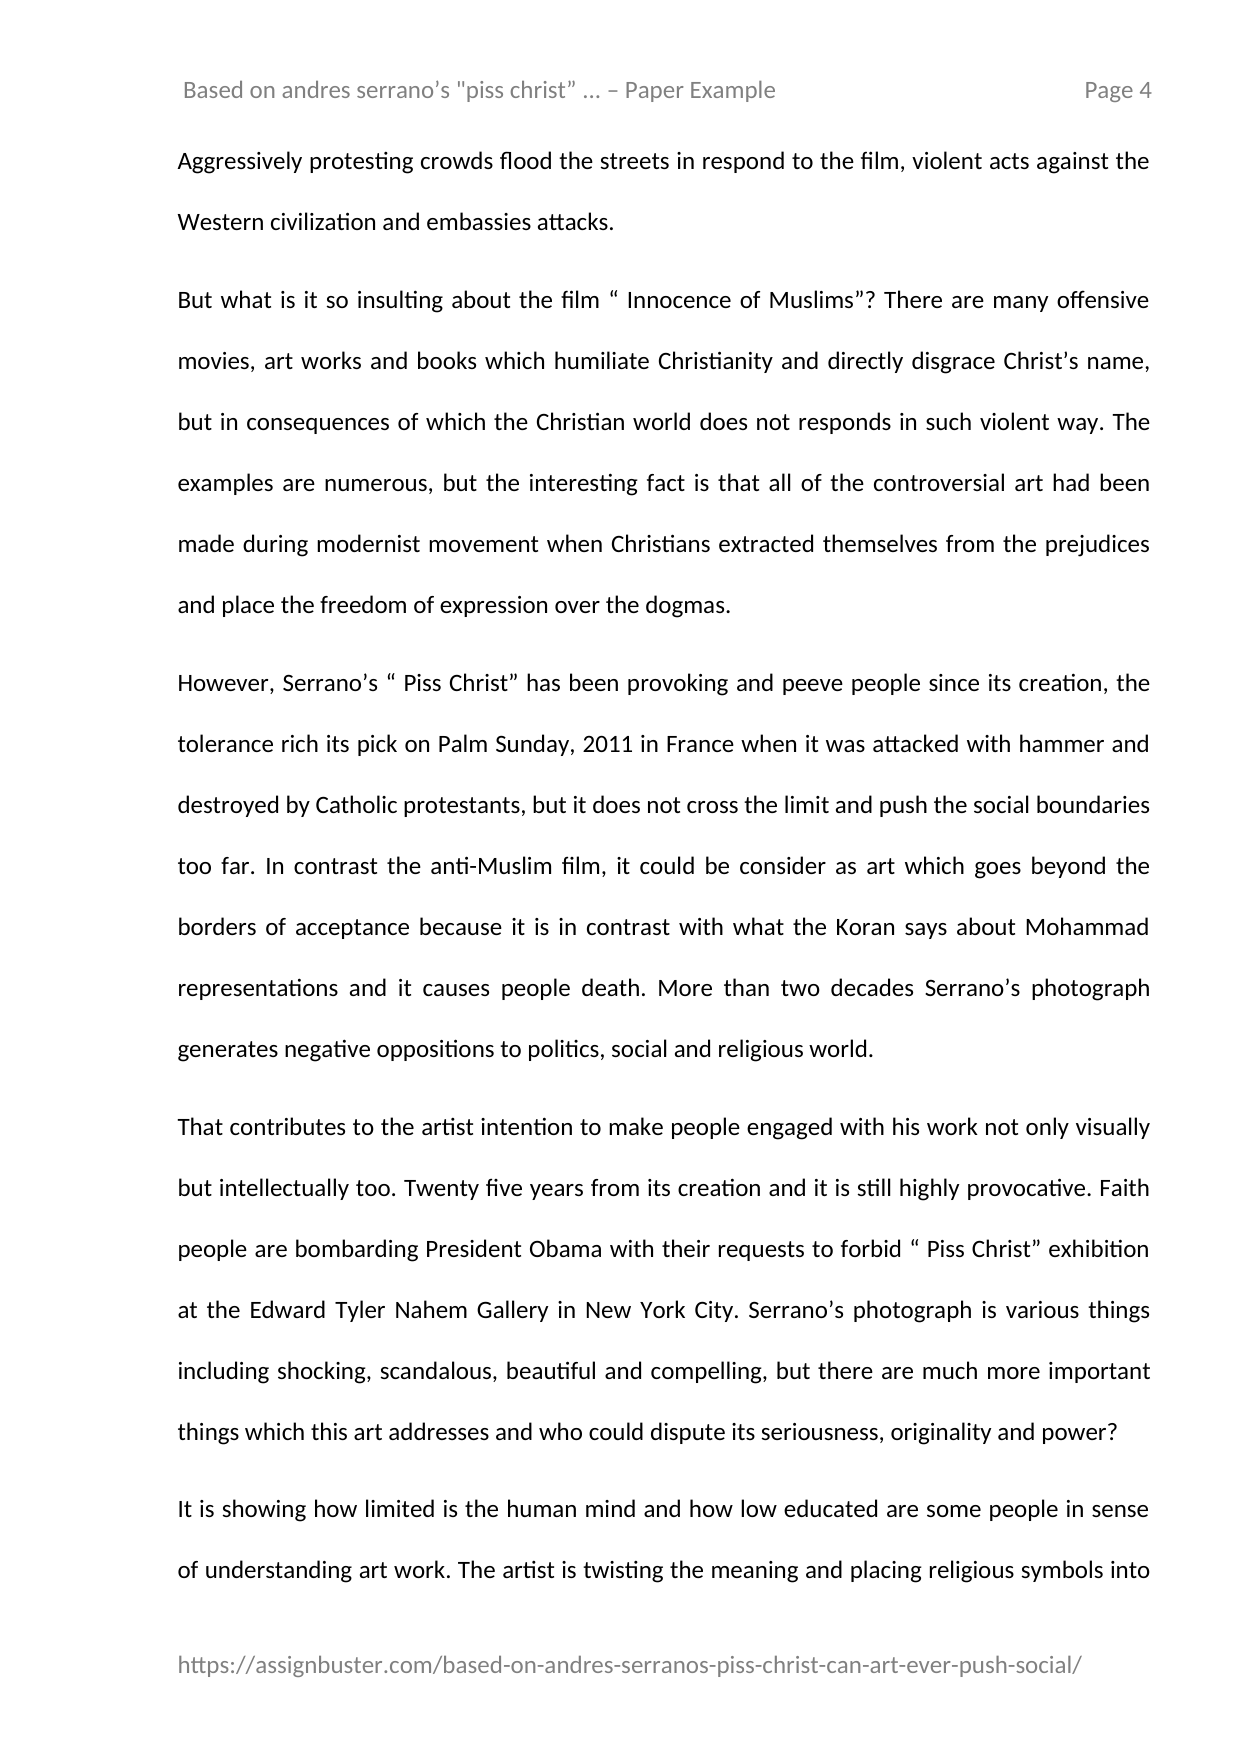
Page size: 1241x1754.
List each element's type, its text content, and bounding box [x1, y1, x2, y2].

text That contributes to the artist intention to make people engaged with his work not only visually but intellectually too. Twenty five years from its creation and it is still highly provocative. Faith people are bombarding President Obama with their requests to forbid “ Piss Christ” exhibition at the Edward Tyler Nahem Gallery in New York City. Serrano’s photograph is various things including shocking, scandalous, beautiful and compelling, but there are much more important things which this art addresses and who could dispute its seriousness, originality and power? [177, 1111, 1152, 1446]
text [177, 1493, 1152, 1585]
text However, Serrano’s “ Piss Christ” has been provoking and peeve people since its creation, the tolerance rich its pick on Palm Sunday, 2011 in France when it was attacked with hammer and destroyed by Catholic protestants, but it does not cross the limit and push the social boundaries too far. In contrast the anti-Muslim film, it could be consider as art which goes beyond the borders of acceptance because it is in contrast with what the Koran says about Mohammad representations and it causes people death. More than two decades Serrano’s photograph generates negative oppositions to politics, social and religious world. [177, 667, 1152, 1063]
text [177, 145, 1152, 237]
text But what is it so insulting about the film “ Innocence of Muslims”? There are many offensive movies, art works and books which humiliate Christianity and directly disgrace Christ’s name, but in consequences of which the Christian world does not responds in such violent way. The examples are numerous, but the interesting fact is that all of the controversial art had been made during modernist movement when Christians extracted themselves from the prejudices and place the freedom of expression over the dogmas. [177, 284, 1152, 619]
